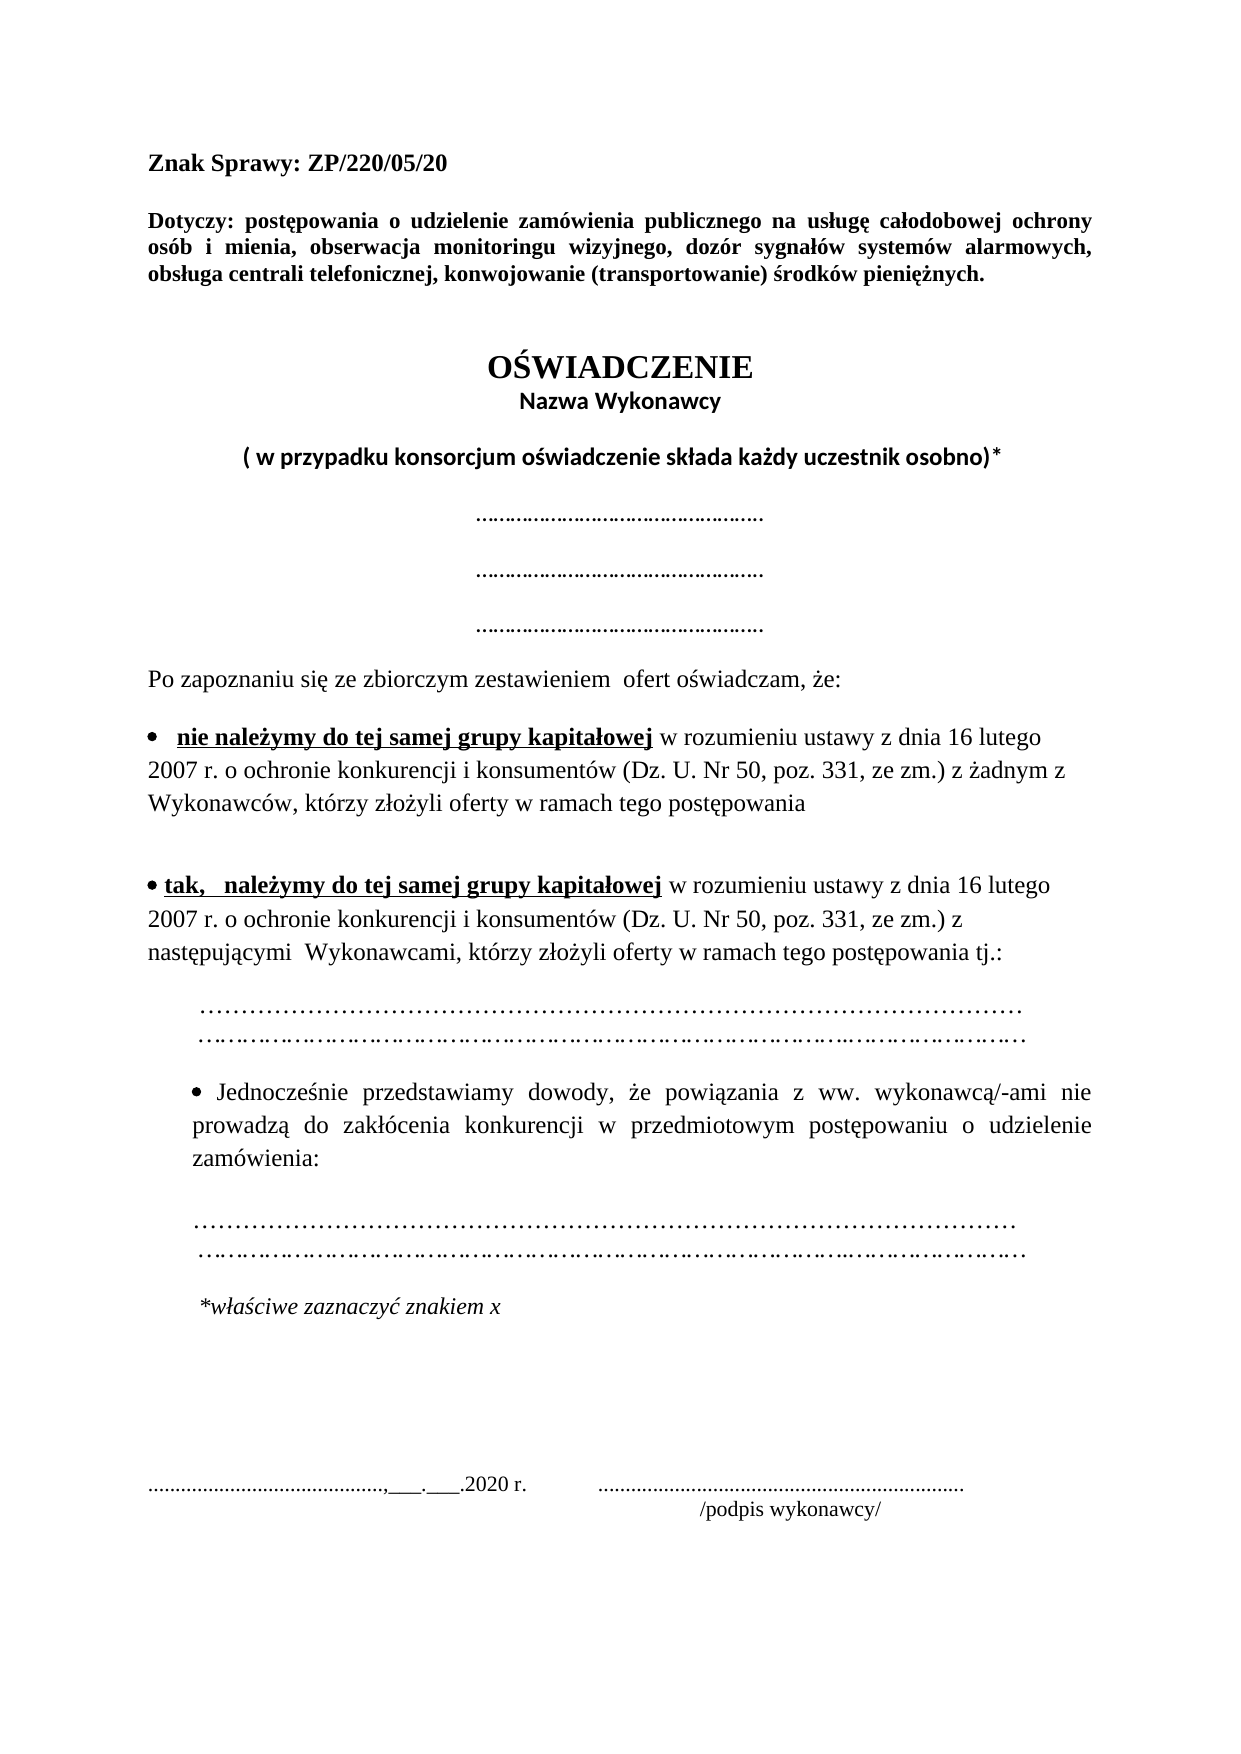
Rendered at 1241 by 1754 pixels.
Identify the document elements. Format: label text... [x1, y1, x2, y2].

text Nazwa Wykonawcy [148, 385, 1093, 416]
text …………………………………………………………………………….…………………… [192, 1019, 1137, 1048]
text ……………………………………………………………………………………… [192, 991, 1137, 1019]
text tak, należymy do tej samej grupy kapitałowej w rozumieniu ustawy z dnia 16 lutego 2007 r. o ochronie konkurencji i konsumentów (Dz. U. Nr 50, poz. 331, ze zm.) z następującymi Wykonawcami, którzy złożyli oferty w ramach tego postępowania tj.: [148, 871, 1093, 965]
text ………………………………………….. [148, 497, 1093, 527]
subtitle Znak Sprawy: ZP/220/05/20 [148, 148, 1093, 176]
text ……………………………………………………………………………………… [192, 1205, 1137, 1234]
text ( w przypadku konsorcjum oświadczenie składa każdy uczestnik osobno)* [148, 441, 1093, 472]
text *właściwe zaznaczyć znakiem x [192, 1292, 1137, 1319]
subtitle OŚWIADCZENIE [148, 347, 1093, 385]
text …………………………………………………………………………….…………………… [192, 1234, 1137, 1263]
text ………………………………………….. [148, 609, 1093, 639]
text ...........................................,___.___.2020 r. ................................................................... /podpis wykonawcy/ [148, 1471, 1137, 1521]
text Po zapoznaniu się ze zbiorczym zestawieniem ofert oświadczam, że: [148, 664, 1137, 693]
text Dotyczy: postępowania o udzielenie zamówienia publicznego na usługę całodobowej ochrony osób i mienia, obserwacja monitoringu wizyjnego, dozór sygnałów systemów alarmowych, obsługa centrali telefonicznej, konwojowanie (transportowanie) środków pieniężnych. [148, 207, 1093, 286]
text ………………………………………….. [148, 553, 1093, 583]
text nie należymy do tej samej grupy kapitałowej w rozumieniu ustawy z dnia 16 lutego 2007 r. o ochronie konkurencji i konsumentów (Dz. U. Nr 50, poz. 331, ze zm.) z żadnym z Wykonawców, którzy złożyli oferty w ramach tego postępowania [148, 722, 1093, 817]
text Jednocześnie przedstawiamy dowody, że powiązania z ww. wykonawcą/-ami nie prowadzą do zakłócenia konkurencji w przedmiotowym postępowaniu o udzielenie zamówienia: [192, 1077, 1093, 1172]
